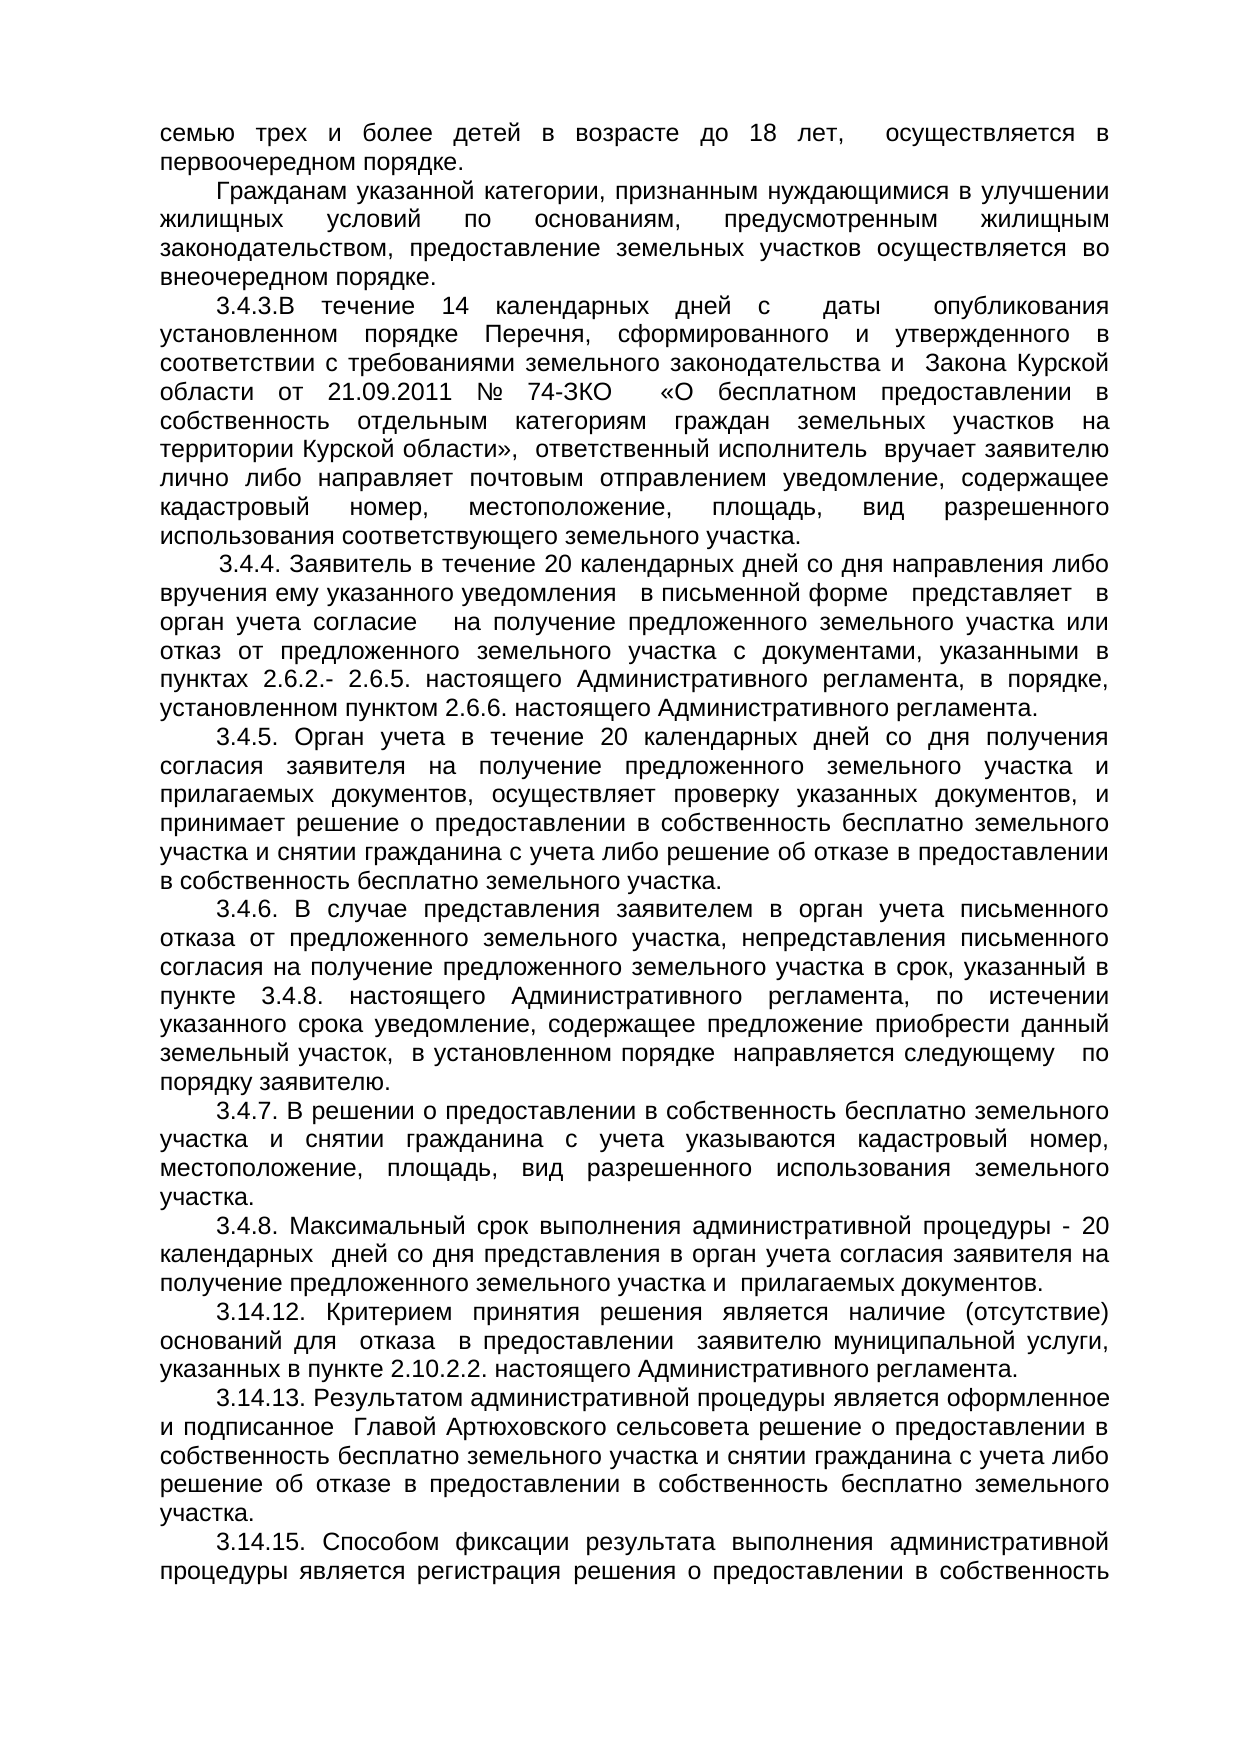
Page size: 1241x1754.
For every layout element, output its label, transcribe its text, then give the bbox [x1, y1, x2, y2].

text 3.4.3.В течение 14 календарных дней с даты опубликования установленном порядке Перечня, сформированного и утвержденного в соответствии с требованиями земельного законодательства и Закона Курской области от 21.09.2011 № 74-ЗКО «О бесплатном предоставлении в собственность отдельным категориям граждан земельных участков на территории Курской области», ответственный исполнитель вручает заявителю лично либо направляет почтовым отправлением уведомление, содержащее кадастровый номер, местоположение, площадь, вид разрешенного использования соответствующего земельного участка. [159, 291, 1110, 549]
text 3.4.6. В случае представления заявителем в орган учета письменного отказа от предложенного земельного участка, непредставления письменного согласия на получение предложенного земельного участка в срок, указанный в пункте 3.4.8. настоящего Административного регламента, по истечении указанного срока уведомление, содержащее предложение приобрести данный земельный участок, в установленном порядке направляется следующему по порядку заявителю. [159, 894, 1110, 1096]
text Гражданам указанной категории, признанным нуждающимися в улучшении жилищных условий по основаниям, предусмотренным жилищным законодательством, предоставление земельных участков осуществляется во внеочередном порядке. [159, 176, 1110, 291]
text 3.14.12. Критерием принятия решения является наличие (отсутствие) оснований для отказа в предоставлении заявителю муниципальной услуги, указанных в пункте 2.10.2.2. настоящего Административного регламента. [159, 1297, 1110, 1383]
text 3.4.8. Максимальный срок выполнения административной процедуры - 20 календарных дней со дня представления в орган учета согласия заявителя на получение предложенного земельного участка и прилагаемых документов. [159, 1211, 1110, 1297]
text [159, 118, 1110, 176]
text 3.4.5. Орган учета в течение 20 календарных дней со дня получения согласия заявителя на получение предложенного земельного участка и прилагаемых документов, осуществляет проверку указанных документов, и принимает решение о предоставлении в собственность бесплатно земельного участка и снятии гражданина с учета либо решение об отказе в предоставлении в собственность бесплатно земельного участка. [159, 722, 1110, 894]
text 3.14.13. Результатом административной процедуры является оформленное и подписанное Главой Артюховского сельсовета решение о предоставлении в собственность бесплатно земельного участка и снятии гражданина с учета либо решение об отказе в предоставлении в собственность бесплатно земельного участка. [159, 1383, 1110, 1527]
text 3.4.4. Заявитель в течение 20 календарных дней со дня направления либо вручения ему указанного уведомления в письменной форме представляет в орган учета согласие на получение предложенного земельного участка или отказ от предложенного земельного участка с документами, указанными в пунктах 2.6.2.- 2.6.5. настоящего Административного регламента, в порядке, установленном пунктом 2.6.6. настоящего Административного регламента. [159, 549, 1110, 722]
text 3.4.7. В решении о предоставлении в собственность бесплатно земельного участка и снятии гражданина с учета указываются кадастровый номер, местоположение, площадь, вид разрешенного использования земельного участка. [159, 1096, 1110, 1211]
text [159, 1527, 1110, 1584]
